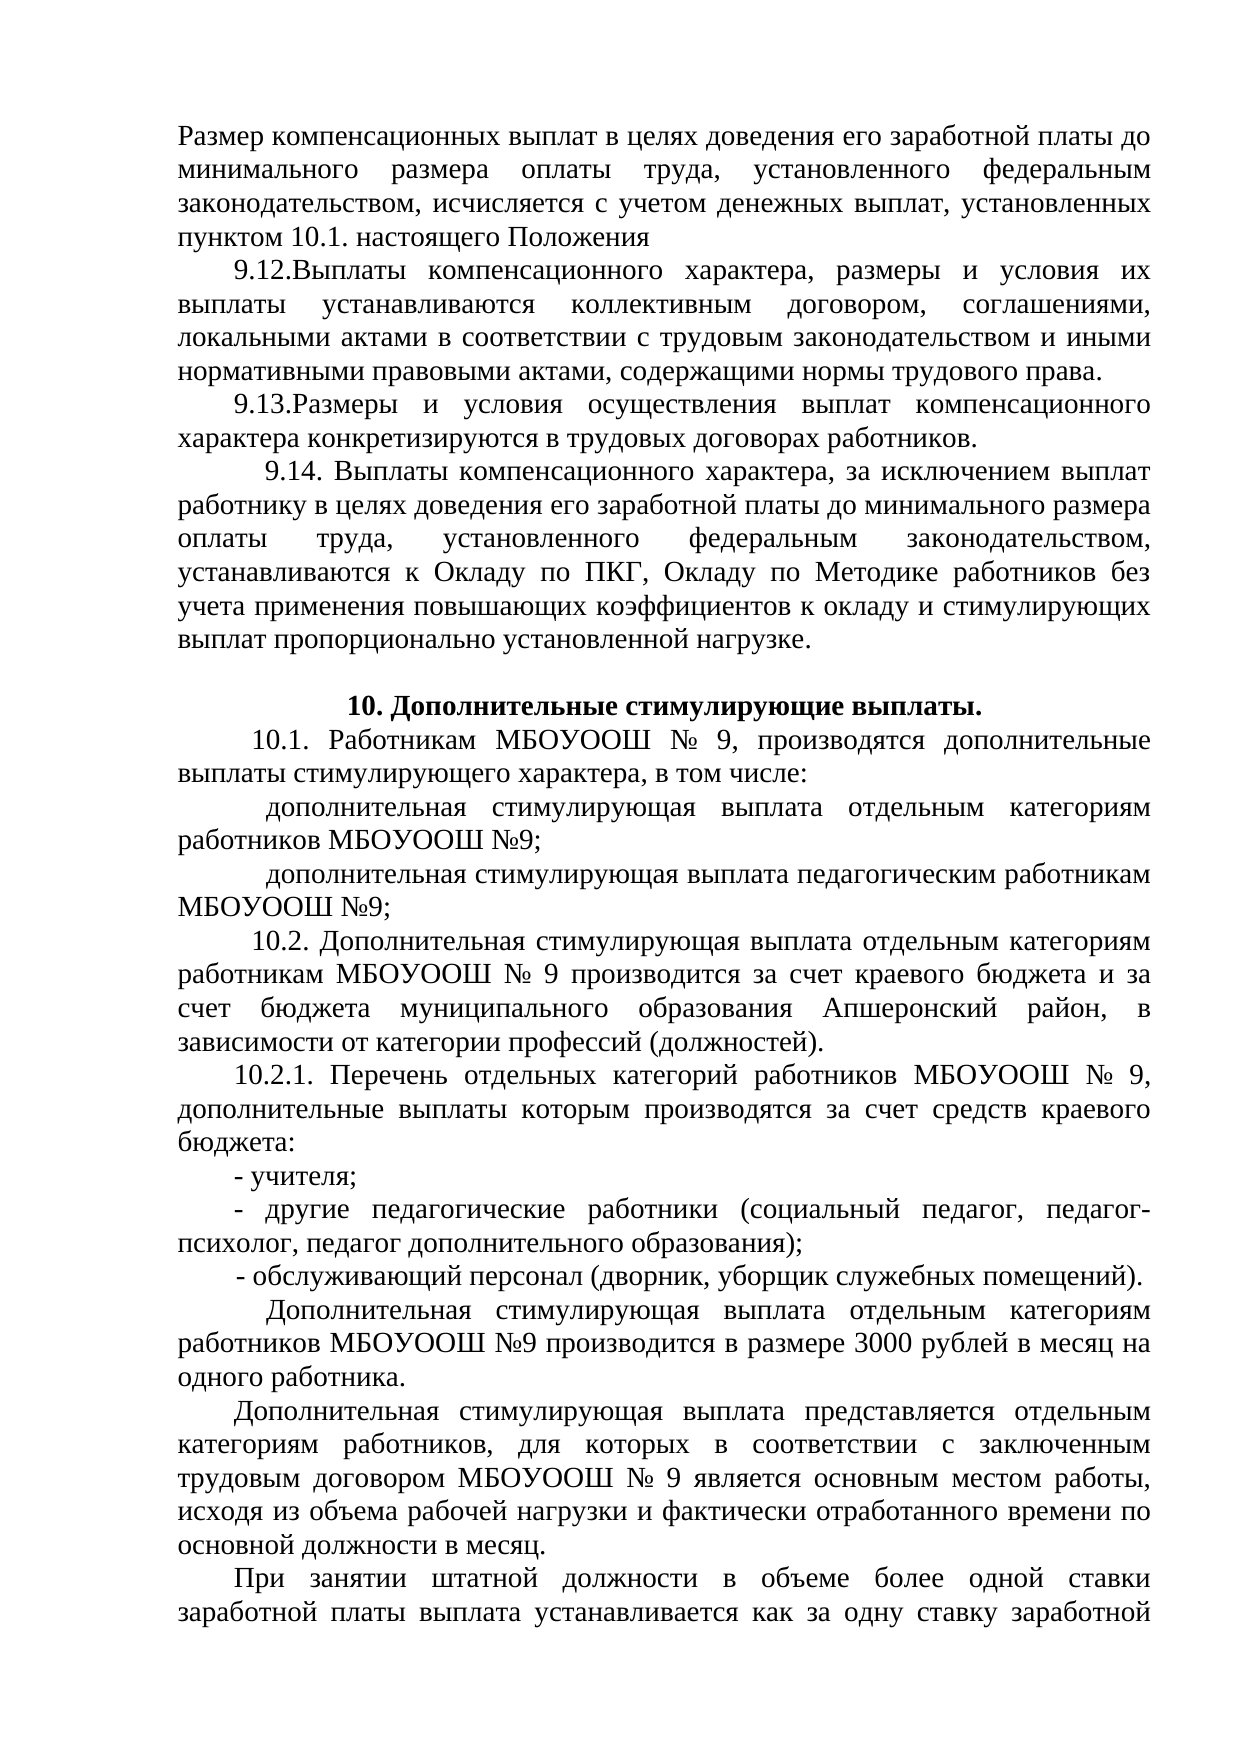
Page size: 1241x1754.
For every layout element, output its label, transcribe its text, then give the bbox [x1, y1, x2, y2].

text 10.2.1. Перечень отдельных категорий работников МБОУООШ № 9, дополнительные выплаты которым производятся за счет средств краевого бюджета: [177, 1057, 1152, 1158]
text 9.13.Размеры и условия осуществления выплат компенсационного характера конкретизируются в трудовых договорах работников. [177, 386, 1152, 453]
text - обслуживающий персонал (дворник, уборщик служебных помещений). [177, 1258, 1152, 1292]
text - другие педагогические работники (социальный педагог, педагог-психолог, педагог дополнительного образования); [177, 1191, 1152, 1258]
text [177, 1560, 1152, 1627]
text 10.2. Дополнительная стимулирующая выплата отдельным категориям работникам МБОУООШ № 9 производится за счет краевого бюджета и за счет бюджета муниципального образования Апшеронский район, в зависимости от категории профессий (должностей). [177, 923, 1152, 1057]
text Дополнительная стимулирующая выплата представляется отдельным категориям работников, для которых в соответствии с заключенным трудовым договором МБОУООШ № 9 является основным местом работы, исходя из объема рабочей нагрузки и фактически отработанного времени по основной должности в месяц. [177, 1393, 1152, 1560]
text 10. Дополнительные стимулирующие выплаты. [177, 688, 1152, 722]
text 9.14. Выплаты компенсационного характера, за исключением выплат работнику в целях доведения его заработной платы до минимального размера оплаты труда, установленного федеральным законодательством, устанавливаются к Окладу по ПКГ, Окладу по Методике работников без учета применения повышающих коэффициентов к окладу и стимулирующих выплат пропорционально установленной нагрузке. [177, 453, 1152, 655]
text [177, 118, 1152, 252]
text дополнительная стимулирующая выплата педагогическим работникам МБОУООШ №9; [177, 856, 1152, 923]
text дополнительная стимулирующая выплата отдельным категориям работников МБОУООШ №9; [177, 789, 1152, 856]
text 10.1. Работникам МБОУООШ № 9, производятся дополнительные выплаты стимулирующего характера, в том числе: [177, 722, 1152, 789]
text 9.12.Выплаты компенсационного характера, размеры и условия их выплаты устанавливаются коллективным договором, соглашениями, локальными актами в соответствии с трудовым законодательством и иными нормативными правовыми актами, содержащими нормы трудового права. [177, 252, 1152, 386]
text Дополнительная стимулирующая выплата отдельным категориям работников МБОУООШ №9 производится в размере 3000 рублей в месяц на одного работника. [177, 1292, 1152, 1393]
text - учителя; [177, 1158, 1152, 1191]
